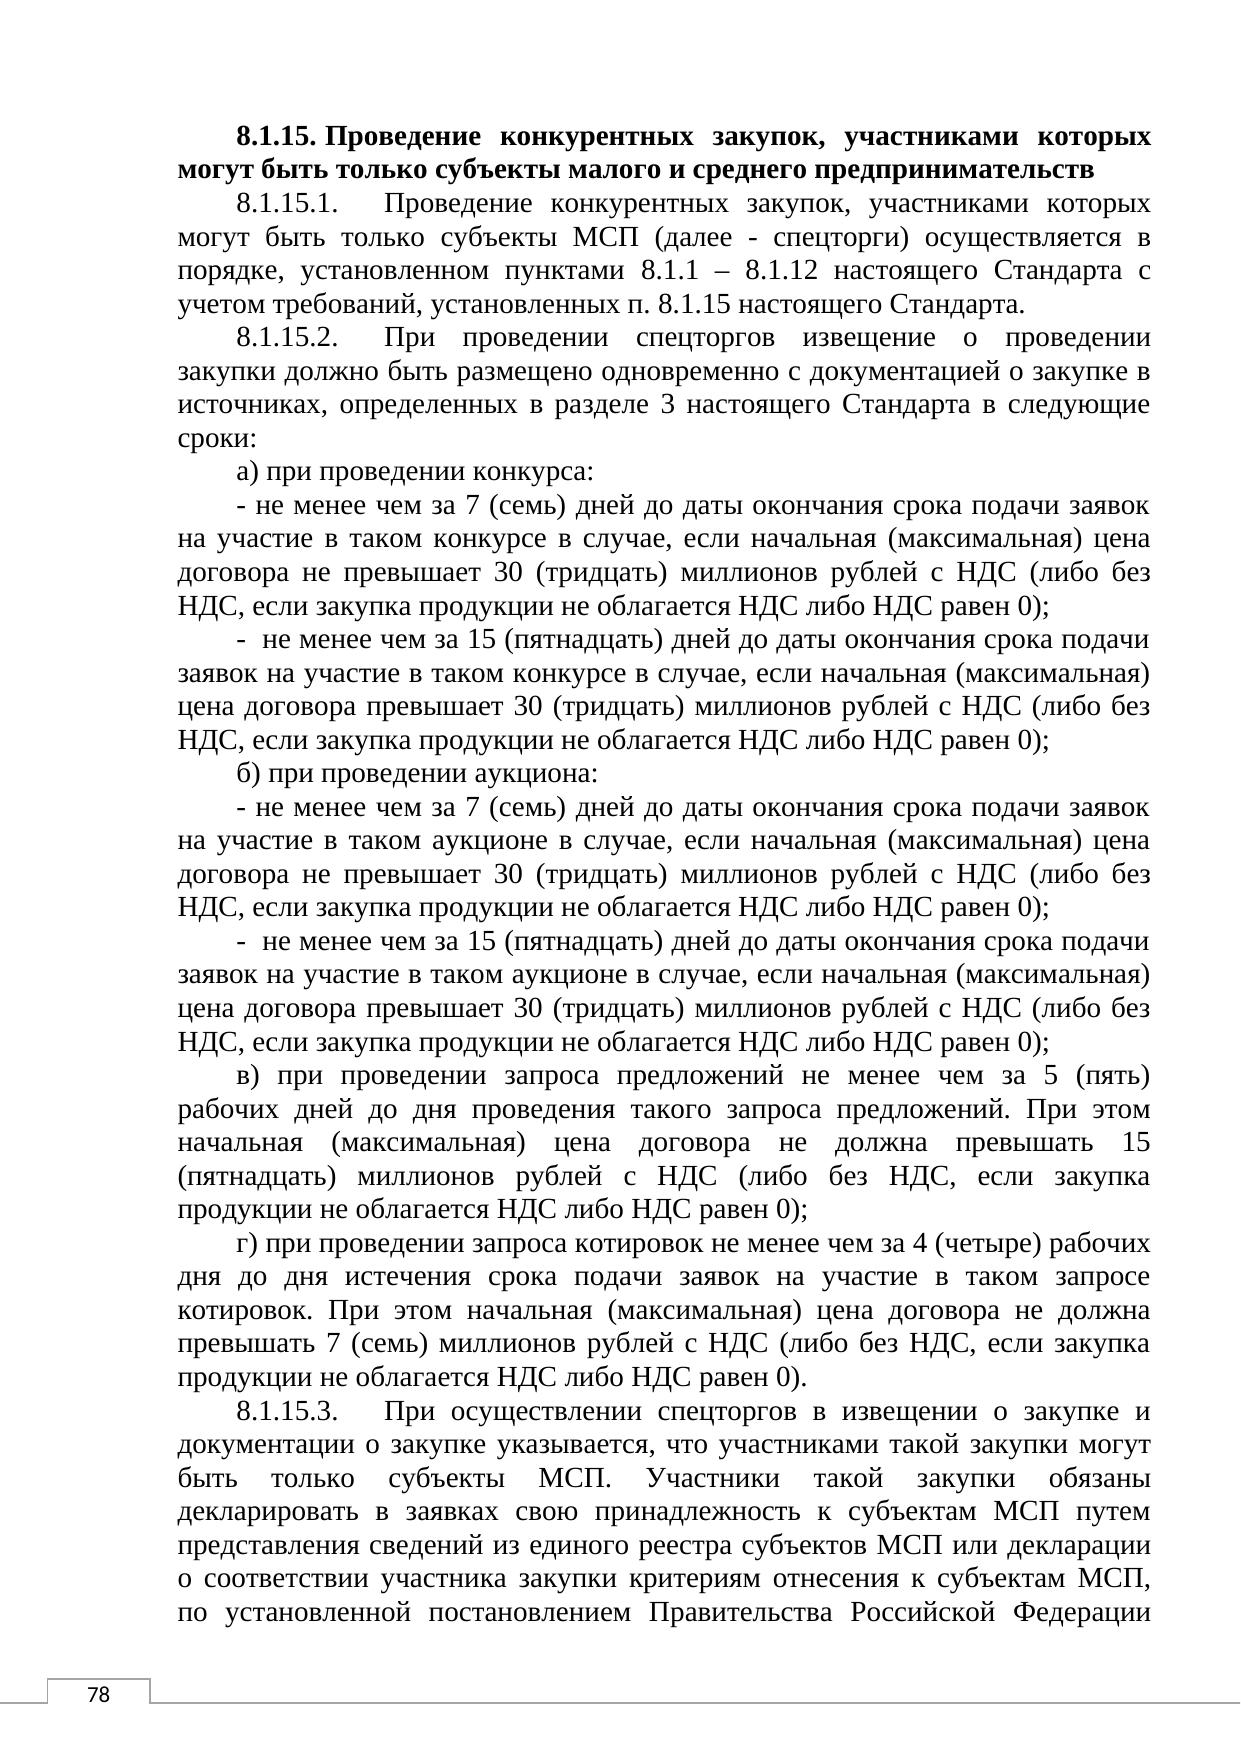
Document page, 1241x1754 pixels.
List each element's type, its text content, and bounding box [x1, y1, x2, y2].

text а) при проведении конкурса: [177, 453, 1152, 487]
text г) при проведении запроса котировок не менее чем за 4 (четыре) рабочих дня до дня истечения срока подачи заявок на участие в таком запросе котировок. При этом начальная (максимальная) цена договора не должна превышать 7 (семь) миллионов рублей с НДС (либо без НДС, если закупка продукции не облагается НДС либо НДС равен 0). [177, 1225, 1152, 1393]
text - не менее чем за 15 (пятнадцать) дней до даты окончания срока подачи заявок на участие в таком конкурсе в случае, если начальная (максимальная) цена договора превышает 30 (тридцать) миллионов рублей с НДС (либо без НДС, если закупка продукции не облагается НДС либо НДС равен 0); [177, 621, 1152, 755]
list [177, 1393, 1152, 1627]
list При проведении спецторгов извещение о проведении закупки должно быть размещено одновременно с документацией о закупке в источниках, определенных в разделе 3 настоящего Стандарта в следующие сроки: [177, 319, 1152, 453]
list Проведение конкурентных закупок, участниками которых могут быть только субъекты МСП (далее - спецторги) осуществляется в порядке, установленном пунктами 8.1.1 – 8.1.12 настоящего Стандарта с учетом требований, установленных п. 8.1.15 настоящего Стандарта. [177, 185, 1152, 319]
text - не менее чем за 7 (семь) дней до даты окончания срока подачи заявок на участие в таком аукционе в случае, если начальная (максимальная) цена договора не превышает 30 (тридцать) миллионов рублей с НДС (либо без НДС, если закупка продукции не облагается НДС либо НДС равен 0); [177, 789, 1152, 923]
text в) при проведении запроса предложений не менее чем за 5 (пять) рабочих дней до дня проведения такого запроса предложений. При этом начальная (максимальная) цена договора не должна превышать 15 (пятнадцать) миллионов рублей с НДС (либо без НДС, если закупка продукции не облагается НДС либо НДС равен 0); [177, 1057, 1152, 1225]
text - не менее чем за 15 (пятнадцать) дней до даты окончания срока подачи заявок на участие в таком аукционе в случае, если начальная (максимальная) цена договора превышает 30 (тридцать) миллионов рублей с НДС (либо без НДС, если закупка продукции не облагается НДС либо НДС равен 0); [177, 923, 1152, 1057]
text - не менее чем за 7 (семь) дней до даты окончания срока подачи заявок на участие в таком конкурсе в случае, если начальная (максимальная) цена договора не превышает 30 (тридцать) миллионов рублей с НДС (либо без НДС, если закупка продукции не облагается НДС либо НДС равен 0); [177, 487, 1152, 621]
list Проведение конкурентных закупок, участниками которых могут быть только субъекты малого и среднего предпринимательств [177, 118, 1152, 185]
text б) при проведении аукциона: [177, 755, 1152, 789]
